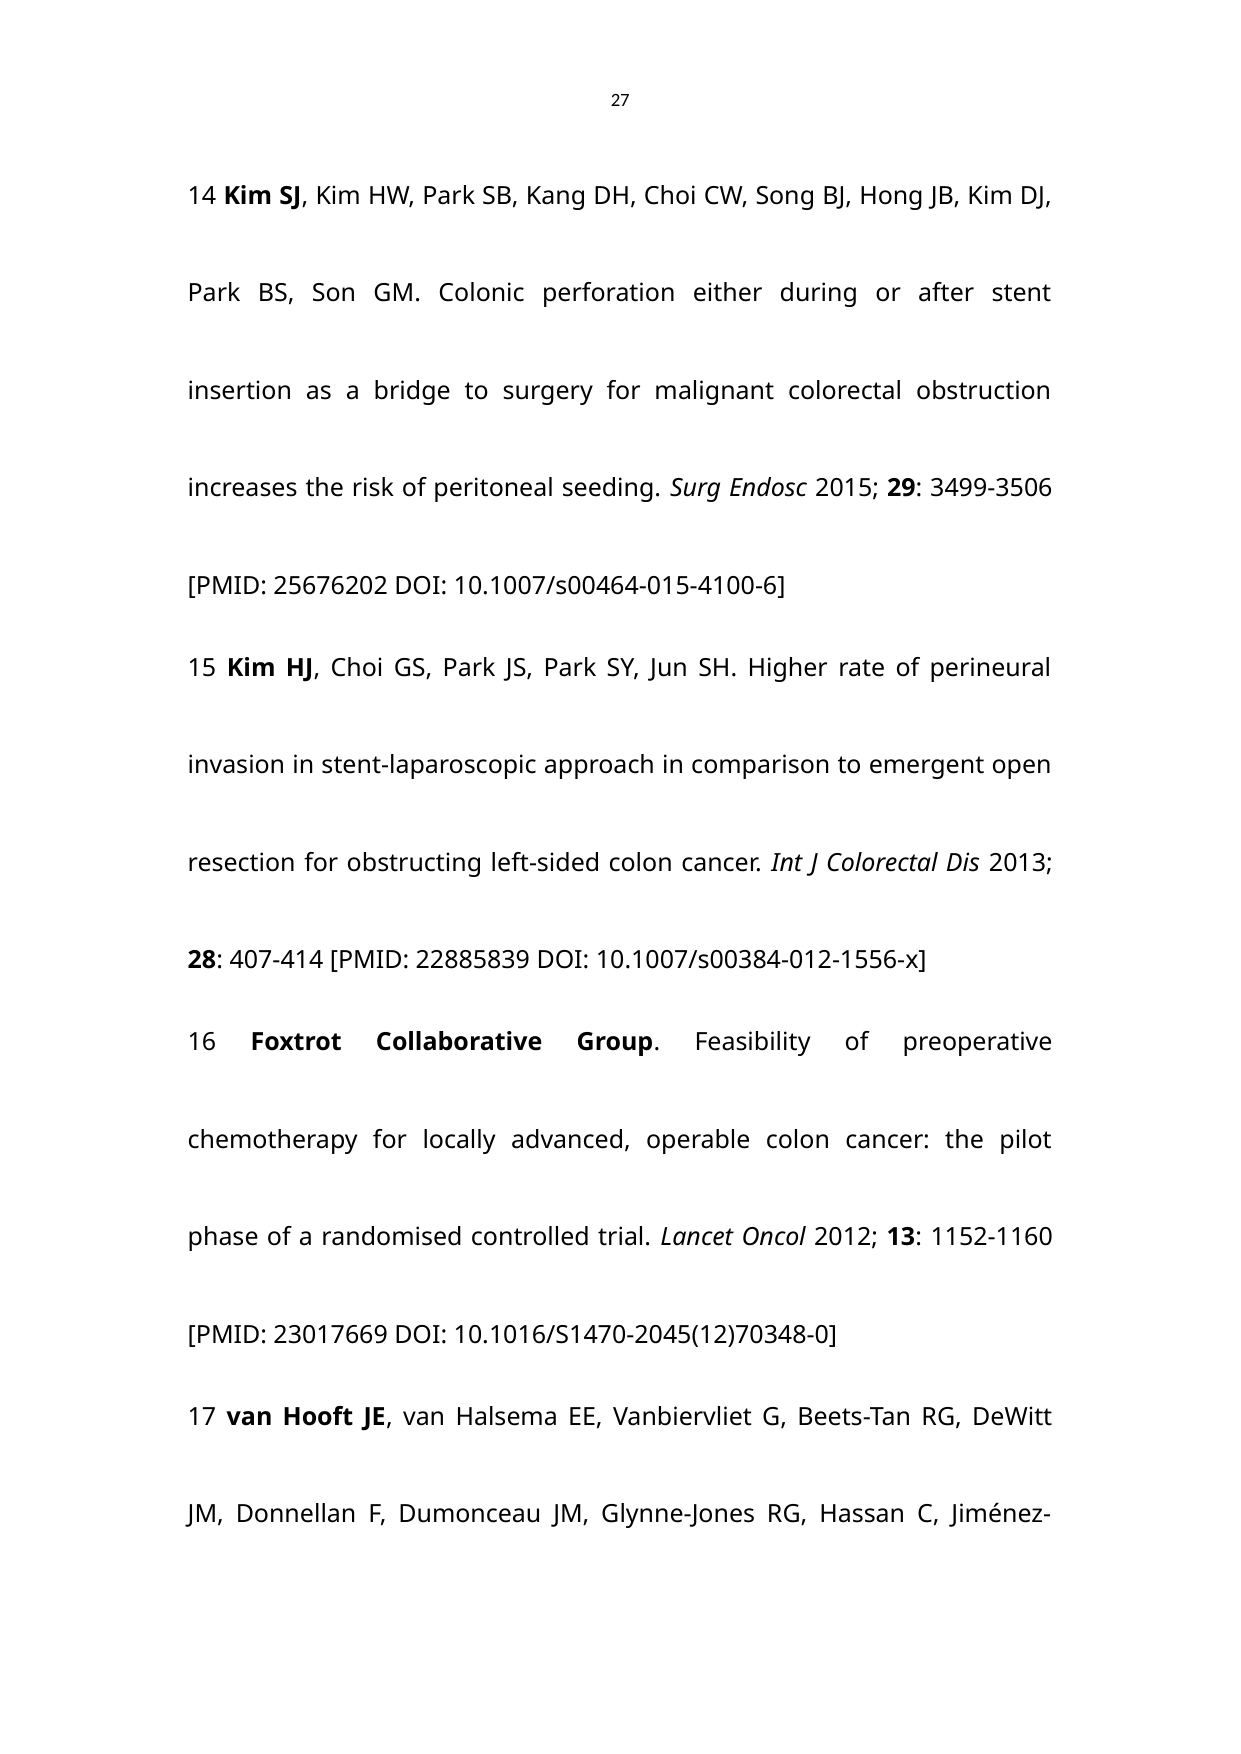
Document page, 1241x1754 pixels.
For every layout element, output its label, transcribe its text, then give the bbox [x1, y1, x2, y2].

text 15 Kim HJ, Choi GS, Park JS, Park SY, Jun SH. Higher rate of perineural invasion in stent-laparoscopic approach in comparison to emergent open resection for obstructing left-sided colon cancer. Int J Colorectal Dis 2013; 28: 407-414 [PMID: 22885839 DOI: 10.1007/s00384-012-1556-x] [187, 634, 1053, 991]
text 14 Kim SJ, Kim HW, Park SB, Kang DH, Choi CW, Song BJ, Hong JB, Kim DJ, Park BS, Son GM. Colonic perforation either during or after stent insertion as a bridge to surgery for malignant colorectal obstruction increases the risk of peritoneal seeding. Surg Endosc 2015; 29: 3499-3506 [PMID: 25676202 DOI: 10.1007/s00464-015-4100-6] [187, 162, 1053, 617]
text 16 Foxtrot Collaborative Group. Feasibility of preoperative chemotherapy for locally advanced, operable colon cancer: the pilot phase of a randomised controlled trial. Lancet Oncol 2012; 13: 1152-1160 [PMID: 23017669 DOI: 10.1016/S1470-2045(12)70348-0] [187, 1008, 1053, 1366]
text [187, 1383, 1053, 1545]
